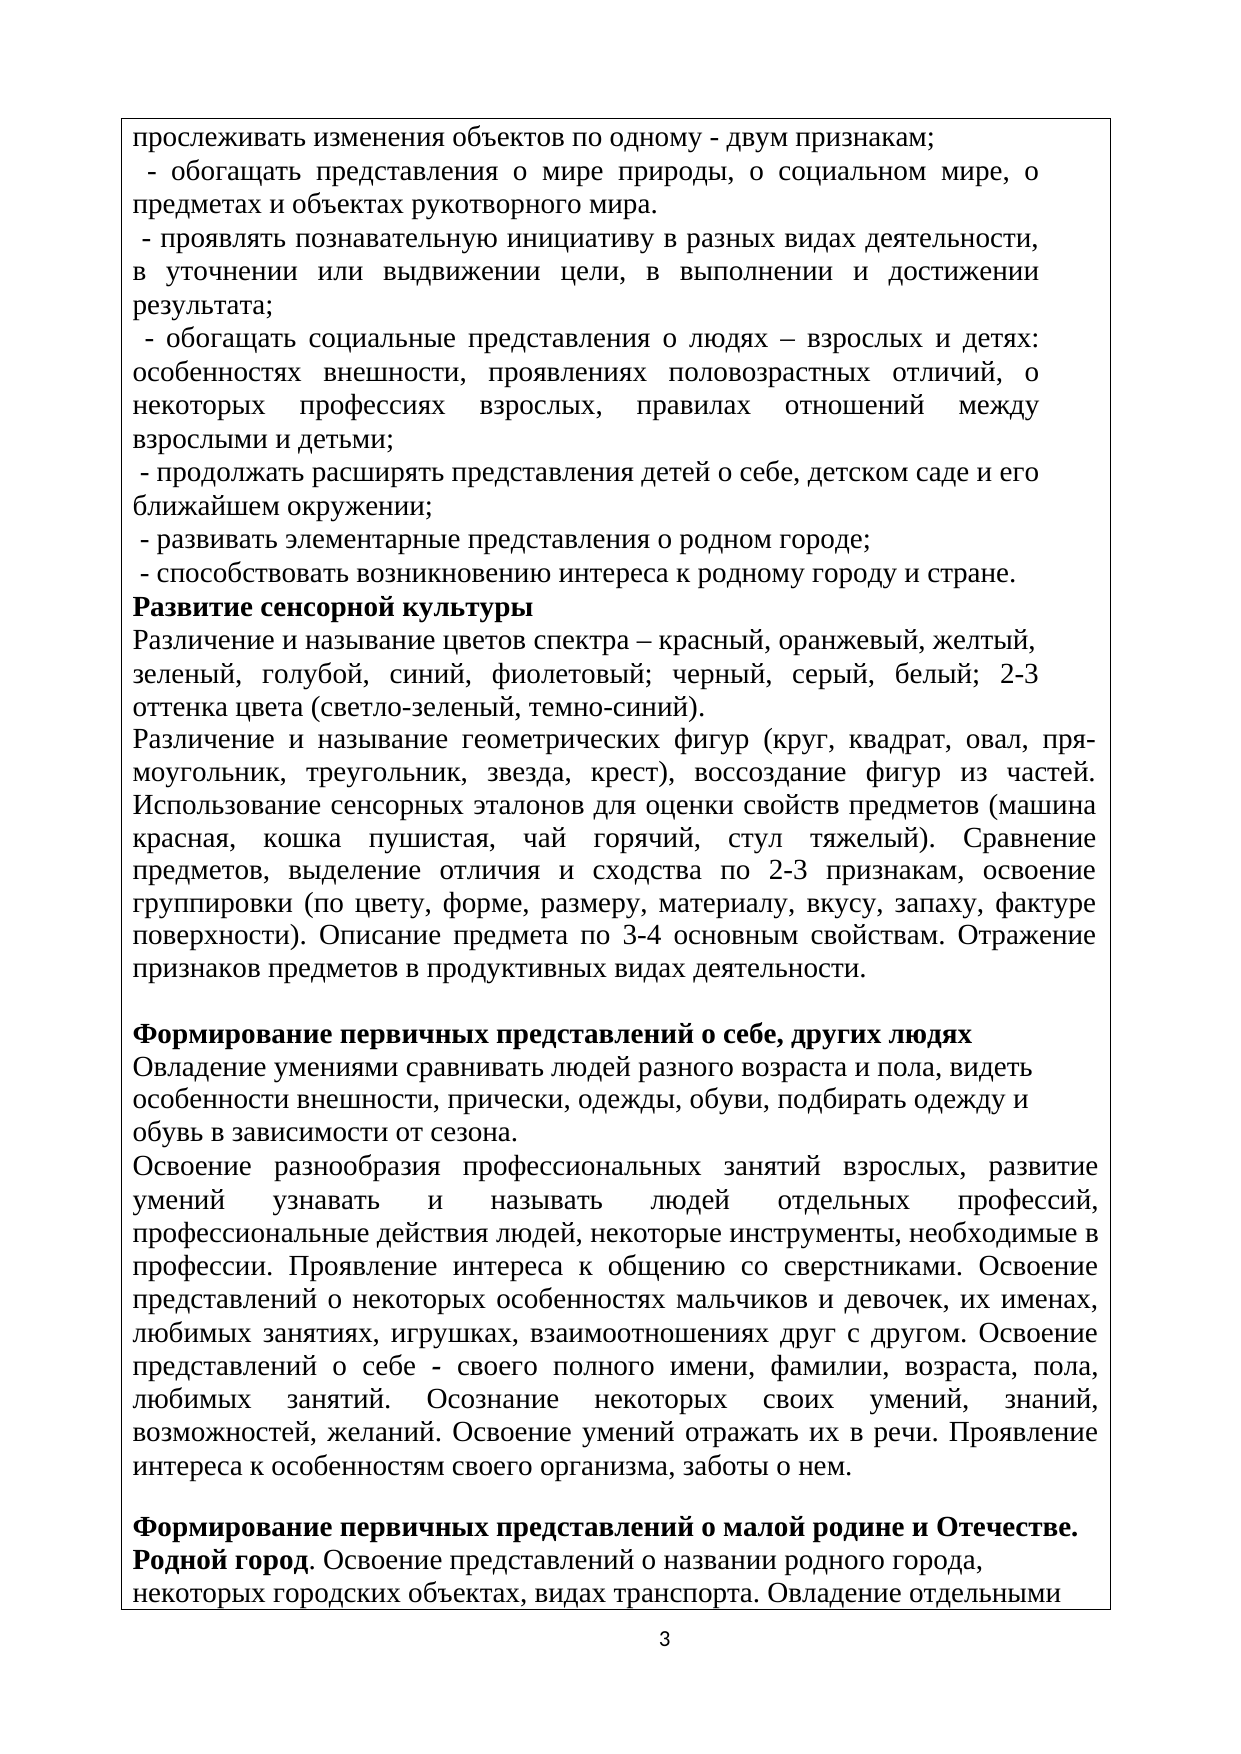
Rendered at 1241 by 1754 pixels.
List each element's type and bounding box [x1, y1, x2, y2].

table_cell [122, 119, 1110, 1608]
